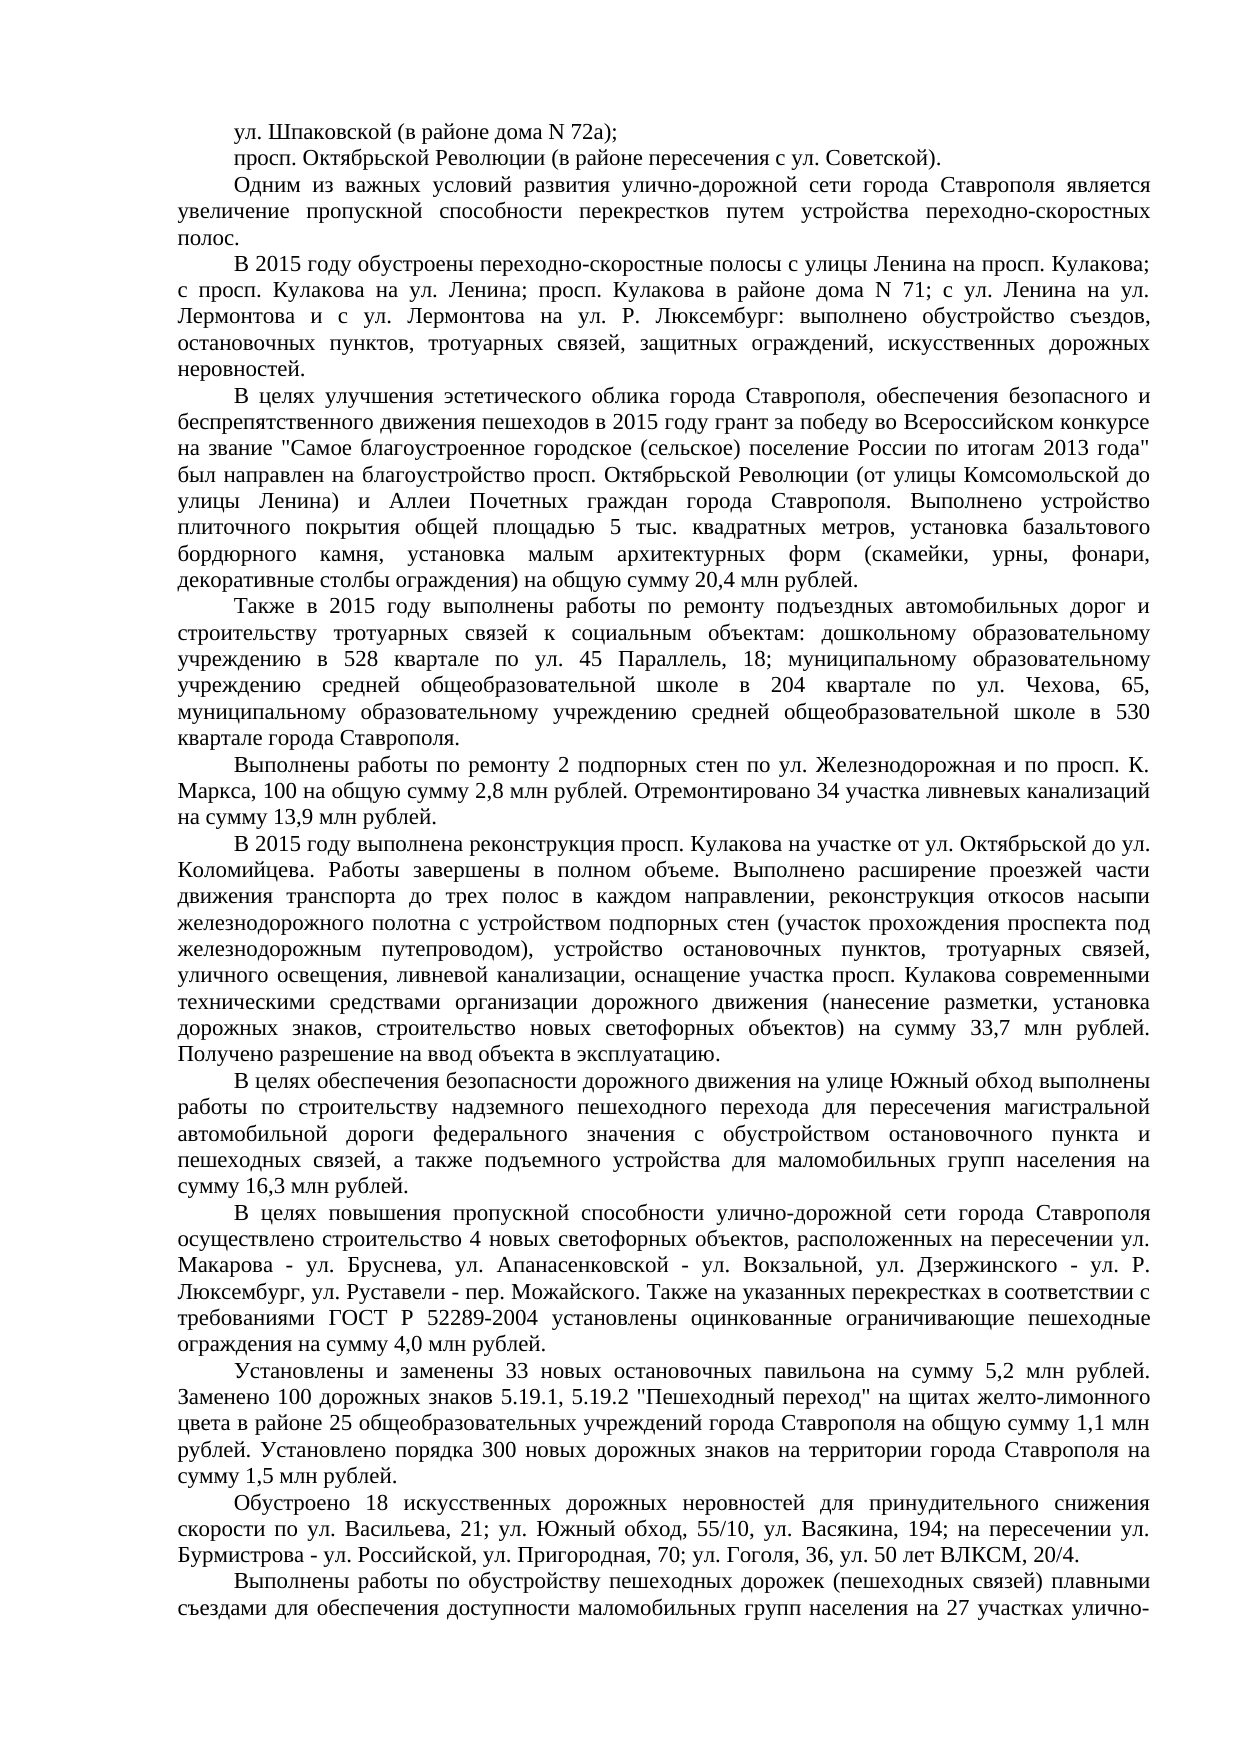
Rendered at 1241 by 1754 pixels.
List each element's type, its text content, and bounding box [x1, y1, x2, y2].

text Установлены и заменены 33 новых остановочных павильона на сумму 5,2 млн рублей. Заменено 100 дорожных знаков 5.19.1, 5.19.2 "Пешеходный переход" на щитах желто-лимонного цвета в районе 25 общеобразовательных учреждений города Ставрополя на общую сумму 1,1 млн рублей. Установлено порядка 300 новых дорожных знаков на территории города Ставрополя на сумму 1,5 млн рублей. [177, 1357, 1152, 1488]
text Одним из важных условий развития улично-дорожной сети города Ставрополя является увеличение пропускной способности перекрестков путем устройства переходно-скоростных полос. [177, 171, 1152, 250]
text Также в 2015 году выполнены работы по ремонту подъездных автомобильных дорог и строительству тротуарных связей к социальным объектам: дошкольному образовательному учреждению в 528 квартале по ул. 45 Параллель, 18; муниципальному образовательному учреждению средней общеобразовательной школе в 204 квартале по ул. Чехова, 65, муниципальному образовательному учреждению средней общеобразовательной школе в 530 квартале города Ставрополя. [177, 592, 1152, 751]
text Выполнены работы по ремонту 2 подпорных стен по ул. Железнодорожная и по просп. К. Маркса, 100 на общую сумму 2,8 млн рублей. Отремонтировано 34 участка ливневых канализаций на сумму 13,9 млн рублей. [177, 751, 1152, 830]
text В 2015 году обустроены переходно-скоростные полосы с улицы Ленина на просп. Кулакова; с просп. Кулакова на ул. Ленина; просп. Кулакова в районе дома N 71; с ул. Ленина на ул. Лермонтова и с ул. Лермонтова на ул. Р. Люксембург: выполнено обустройство съездов, остановочных пунктов, тротуарных связей, защитных ограждений, искусственных дорожных неровностей. [177, 250, 1152, 382]
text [177, 1568, 1152, 1620]
text Обустроено 18 искусственных дорожных неровностей для принудительного снижения скорости по ул. Васильева, 21; ул. Южный обход, 55/10, ул. Васякина, 194; на пересечении ул. Бурмистрова - ул. Российской, ул. Пригородная, 70; ул. Гоголя, 36, ул. 50 лет ВЛКСМ, 20/4. [177, 1488, 1152, 1568]
text В целях улучшения эстетического облика города Ставрополя, обеспечения безопасного и беспрепятственного движения пешеходов в 2015 году грант за победу во Всероссийском конкурсе на звание "Самое благоустроенное городское (сельское) поселение России по итогам 2013 года" был направлен на благоустройство просп. Октябрьской Революции (от улицы Комсомольской до улицы Ленина) и Аллеи Почетных граждан города Ставрополя. Выполнено устройство плиточного покрытия общей площадью 5 тыс. квадратных метров, установка базальтового бордюрного камня, установка малым архитектурных форм (скамейки, урны, фонари, декоративные столбы ограждения) на общую сумму 20,4 млн рублей. [177, 382, 1152, 592]
text В целях обеспечения безопасности дорожного движения на улице Южный обход выполнены работы по строительству надземного пешеходного перехода для пересечения магистральной автомобильной дороги федерального значения с обустройством остановочного пункта и пешеходных связей, а также подъемного устройства для маломобильных групп населения на сумму 16,3 млн рублей. [177, 1067, 1152, 1199]
text ул. Шпаковской (в районе дома N 72а); [177, 118, 1152, 144]
text В целях повышения пропускной способности улично-дорожной сети города Ставрополя осуществлено строительство 4 новых светофорных объектов, расположенных на пересечении ул. Макарова - ул. Бруснева, ул. Апанасенковской - ул. Вокзальной, ул. Дзержинского - ул. Р. Люксембург, ул. Руставели - пер. Можайского. Также на указанных перекрестках в соответствии с требованиями ГОСТ Р 52289-2004 установлены оцинкованные ограничивающие пешеходные ограждения на сумму 4,0 млн рублей. [177, 1199, 1152, 1357]
text В 2015 году выполнена реконструкция просп. Кулакова на участке от ул. Октябрьской до ул. Коломийцева. Работы завершены в полном объеме. Выполнено расширение проезжей части движения транспорта до трех полос в каждом направлении, реконструкция откосов насыпи железнодорожного полотна с устройством подпорных стен (участок прохождения проспекта под железнодорожным путепроводом), устройство остановочных пунктов, тротуарных связей, уличного освещения, ливневой канализации, оснащение участка просп. Кулакова современными техническими средствами организации дорожного движения (нанесение разметки, установка дорожных знаков, строительство новых светофорных объектов) на сумму 33,7 млн рублей. Получено разрешение на ввод объекта в эксплуатацию. [177, 830, 1152, 1067]
text просп. Октябрьской Революции (в районе пересечения с ул. Советской). [177, 144, 1152, 171]
